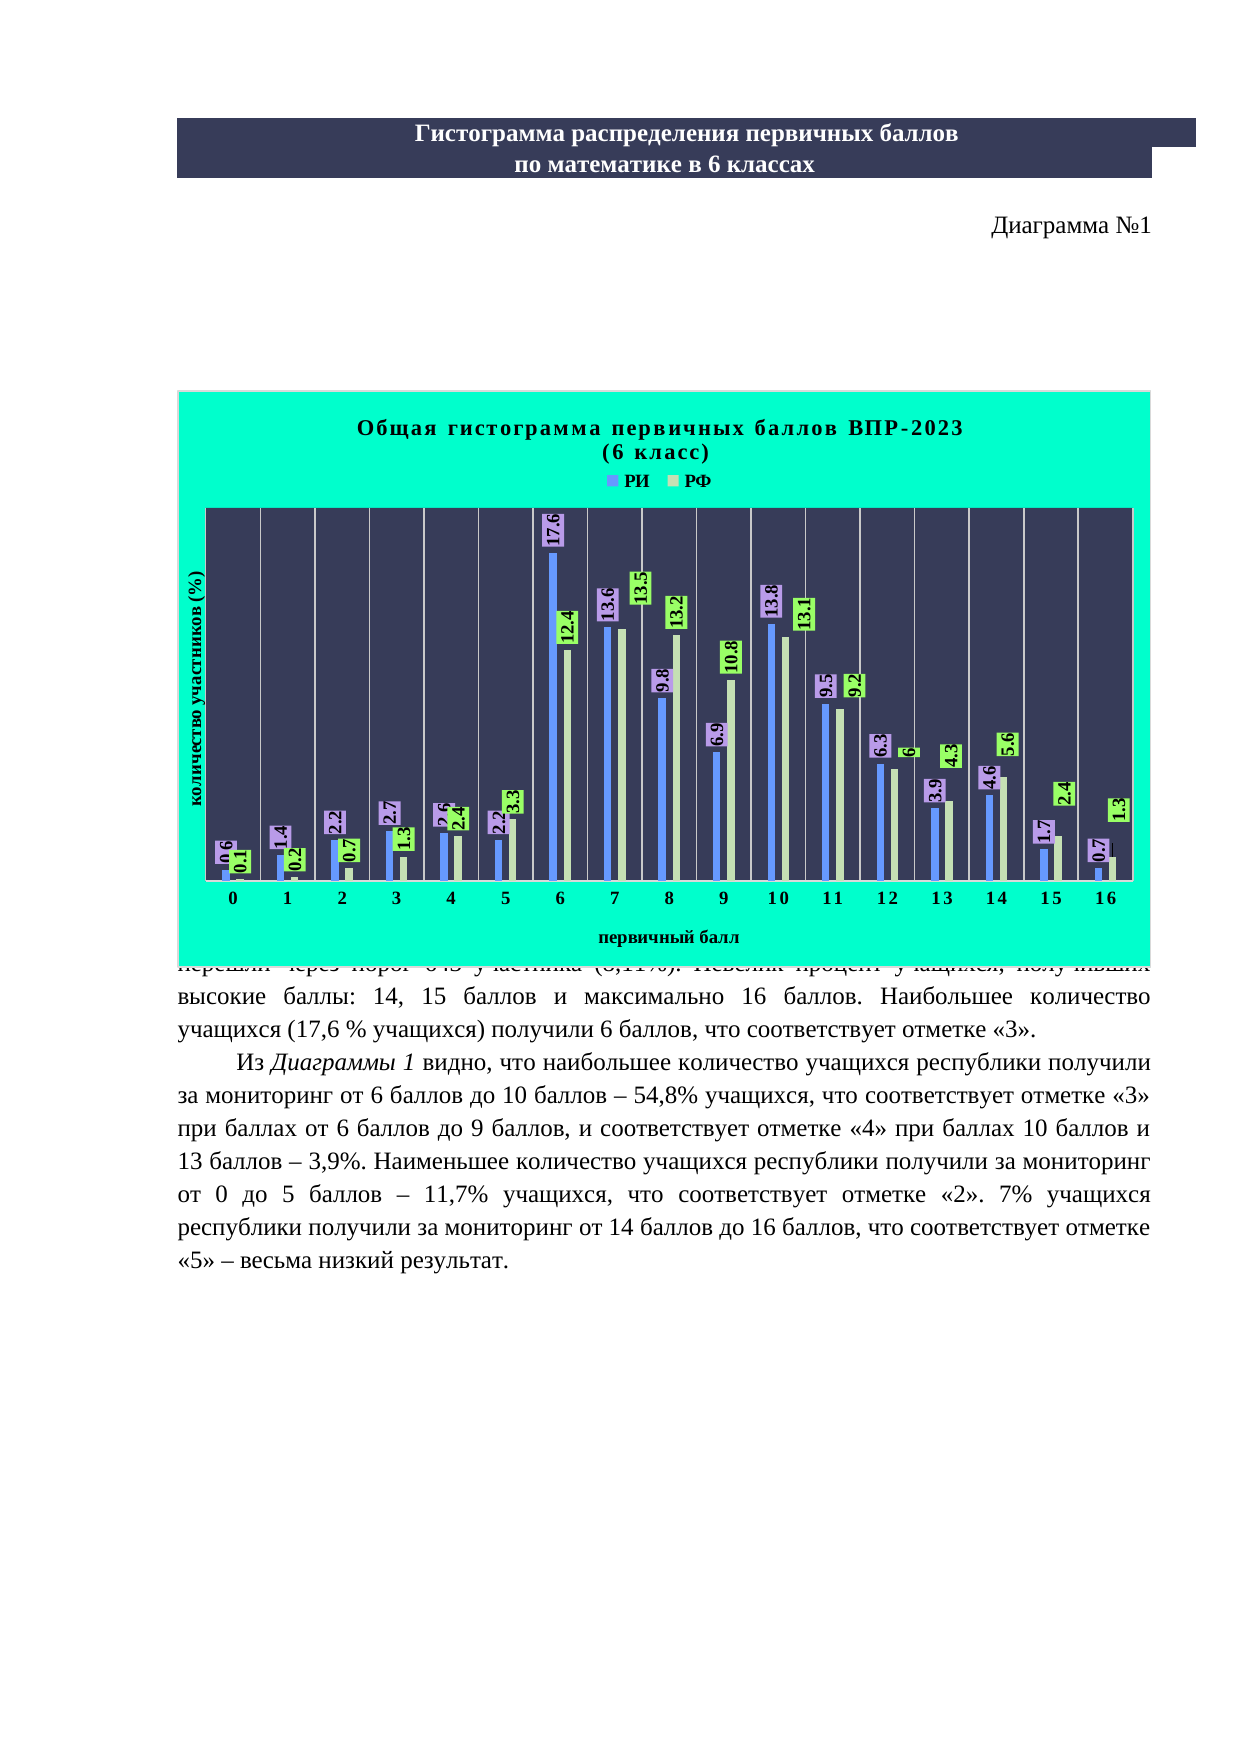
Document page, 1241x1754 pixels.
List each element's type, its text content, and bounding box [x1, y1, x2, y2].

text На диаграмме дано распределение первичных баллов на общей гистограмме. Процент учащихся, получивших низкие баллы: от 0 баллов до 5 баллов, невелик. Всего не перешли через порог 643 участника (8,11%). Невелик процент учащихся, получивших высокие баллы: 14, 15 баллов и максимально 16 баллов. Наибольшее количество учащихся (17,6 % учащихся) получили 6 баллов, что соответствует отметке «3». [177, 882, 1152, 1043]
text Из Диаграммы 1 видно, что наибольшее количество учащихся республики получили за мониторинг от 6 баллов до 10 баллов – 54,8% учащихся, что соответствует отметке «3» при баллах от 6 баллов до 9 баллов, и соответствует отметке «4» при баллах 10 баллов и 13 баллов – 3,9%. Наименьшее количество учащихся республики получили за мониторинг от 0 до 5 баллов – 11,7% учащихся, что соответствует отметке «2». 7% учащихся республики получили за мониторинг от 14 баллов до 16 баллов, что соответствует отметке «5» – весьма низкий результат. [177, 1047, 1152, 1274]
list Гистограмма распределения первичных баллов [177, 118, 1196, 147]
list Диаграмма №1 [177, 210, 1152, 239]
list по математике в 6 классах [177, 149, 1152, 178]
